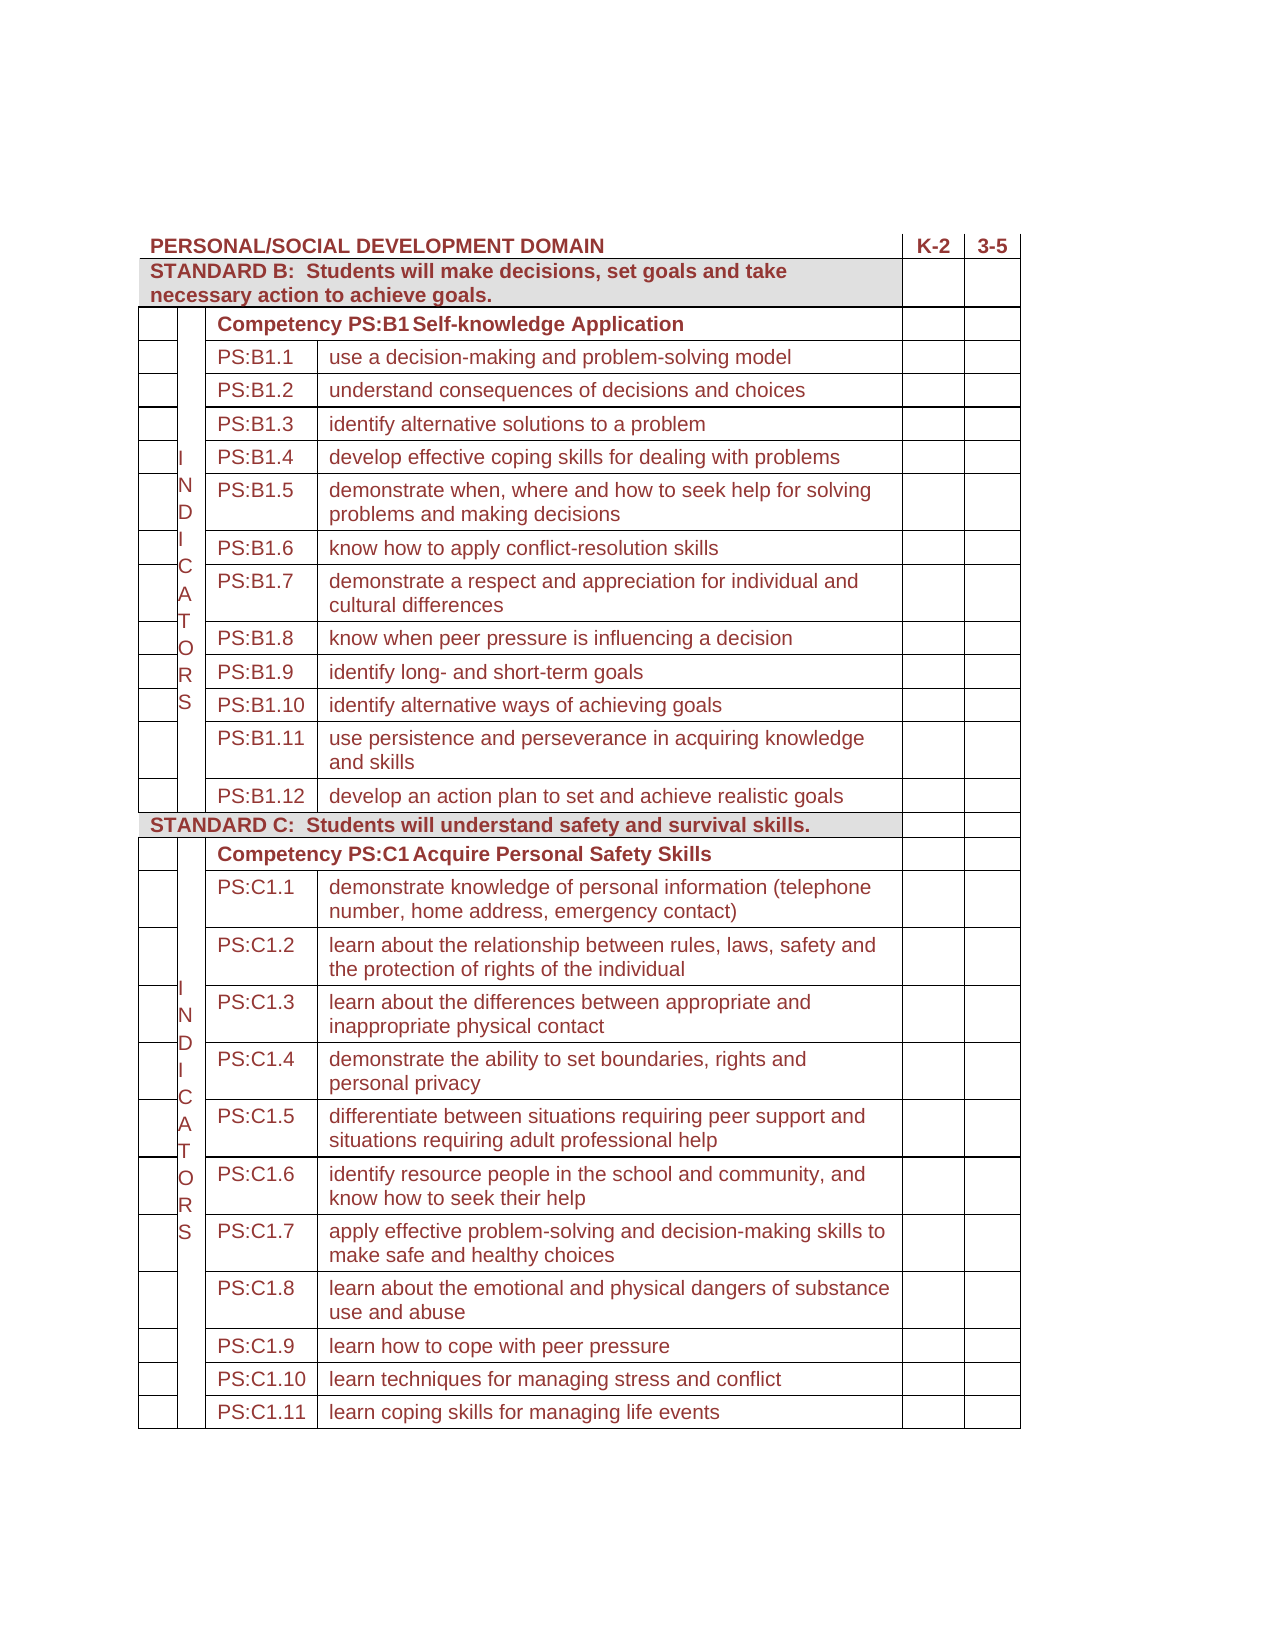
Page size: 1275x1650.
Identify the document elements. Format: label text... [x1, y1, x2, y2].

table_cell [139, 779, 177, 812]
table_header K-2 [903, 234, 964, 257]
table_cell PS:C1.11 [206, 1396, 317, 1428]
table_cell PS:B1.1 [206, 341, 317, 373]
table_cell understand consequences of decisions and choices [318, 374, 902, 406]
table_cell learn about the differences between appropriate and inappropriate physical contact [318, 986, 902, 1042]
table_cell apply effective problem-solving and decision-making skills to make safe and healthy choices [318, 1215, 902, 1271]
table_cell [965, 928, 1020, 984]
table_cell PS:B1.6 [206, 531, 317, 564]
table_cell learn how to cope with peer pressure [318, 1329, 902, 1362]
table_cell Competency PS:B1 Self-knowledge Application [206, 308, 902, 340]
table_cell identify resource people in the school and community, and know how to seek their help [318, 1158, 902, 1214]
table_cell [139, 1396, 177, 1428]
table_cell STANDARD B: Students will make decisions, set goals and take necessary action to achieve goals. [139, 259, 902, 306]
table_cell [965, 1396, 1020, 1428]
table_cell [965, 779, 1020, 812]
table_cell [139, 838, 177, 870]
table_cell I N D I C A T O R S [178, 838, 205, 1428]
table_cell [903, 779, 964, 812]
table_cell PS:B1.5 [206, 474, 317, 530]
table_cell [903, 565, 964, 621]
table_cell STANDARD C: Students will understand safety and survival skills. [139, 813, 902, 837]
table_cell [903, 689, 964, 721]
table_cell [903, 1215, 964, 1271]
table_cell [965, 813, 1020, 837]
table_cell [139, 986, 177, 1042]
table_cell [903, 838, 964, 870]
table_cell [139, 1272, 177, 1328]
table_cell demonstrate knowledge of personal information (telephone number, home address, emergency contact) [318, 871, 902, 927]
table_cell PS:B1.7 [206, 565, 317, 621]
table_cell use a decision-making and problem-solving model [318, 341, 902, 373]
table_cell [139, 1158, 177, 1214]
table_cell learn techniques for managing stress and conflict [318, 1363, 902, 1395]
table_cell [965, 871, 1020, 927]
table_cell [903, 1100, 964, 1156]
table_cell [903, 308, 964, 340]
table_cell develop an action plan to set and achieve realistic goals [318, 779, 902, 812]
table_cell [903, 1158, 964, 1214]
table_cell [965, 1329, 1020, 1362]
table_cell PS:C1.4 [206, 1043, 317, 1099]
table_cell [965, 722, 1020, 778]
table_cell [903, 1363, 964, 1395]
table_cell PS:B1.12 [206, 779, 317, 812]
table_cell [139, 1043, 177, 1099]
table_cell [965, 531, 1020, 564]
table_cell [903, 1329, 964, 1362]
table_cell demonstrate when, where and how to seek help for solving problems and making decisions [318, 474, 902, 530]
table_cell [965, 565, 1020, 621]
table_cell [903, 722, 964, 778]
table_cell [903, 813, 964, 837]
table_cell [139, 408, 177, 440]
table_cell [139, 722, 177, 778]
table_cell [965, 374, 1020, 406]
table_cell Competency PS:C1 Acquire Personal Safety Skills [206, 838, 902, 870]
table_cell I N D I C A T O R S [178, 308, 205, 812]
table_cell use persistence and perseverance in acquiring knowledge and skills [318, 722, 902, 778]
table_cell [965, 1272, 1020, 1328]
table_cell [903, 1272, 964, 1328]
table_cell PS:B1.11 [206, 722, 317, 778]
table_cell [139, 871, 177, 927]
table_cell [965, 1100, 1020, 1156]
table_cell [139, 374, 177, 406]
table_cell know when peer pressure is influencing a decision [318, 622, 902, 654]
table_cell [965, 986, 1020, 1042]
table_cell [965, 1158, 1020, 1214]
table_cell [903, 1043, 964, 1099]
table_cell [965, 655, 1020, 688]
table_cell PS:B1.3 [206, 408, 317, 440]
table_cell [139, 1329, 177, 1362]
table_cell PS:C1.8 [206, 1272, 317, 1328]
table_cell develop effective coping skills for dealing with problems [318, 441, 902, 473]
table_cell PS:C1.3 [206, 986, 317, 1042]
table_cell [139, 531, 177, 564]
table_header PERSONAL/SOCIAL DEVELOPMENT DOMAIN [139, 234, 902, 257]
table_cell [139, 1100, 177, 1156]
table_cell [965, 689, 1020, 721]
table_cell [903, 441, 964, 473]
table_cell [139, 689, 177, 721]
table_cell [965, 838, 1020, 870]
table_cell identify long- and short-term goals [318, 655, 902, 688]
table_cell [965, 441, 1020, 473]
table_cell [139, 622, 177, 654]
table_cell learn about the emotional and physical dangers of substance use and abuse [318, 1272, 902, 1328]
table_cell [903, 871, 964, 927]
table_cell PS:C1.7 [206, 1215, 317, 1271]
table_cell [139, 308, 177, 340]
table_cell PS:C1.9 [206, 1329, 317, 1362]
table_cell [965, 622, 1020, 654]
table_cell [903, 622, 964, 654]
table_cell [965, 308, 1020, 340]
table_cell differentiate between situations requiring peer support and situations requiring adult professional help [318, 1100, 902, 1156]
table_cell PS:B1.8 [206, 622, 317, 654]
table_cell [139, 1363, 177, 1395]
table_cell PS:C1.1 [206, 871, 317, 927]
table_cell [139, 655, 177, 688]
table_cell PS:C1.5 [206, 1100, 317, 1156]
table_cell [139, 1215, 177, 1271]
table_cell [965, 1043, 1020, 1099]
table_cell [965, 1215, 1020, 1271]
table_cell [903, 655, 964, 688]
table_cell identify alternative solutions to a problem [318, 408, 902, 440]
table_cell [903, 374, 964, 406]
table_header 3-5 [965, 234, 1020, 257]
table_cell PS:C1.10 [206, 1363, 317, 1395]
table_cell [139, 928, 177, 984]
table_cell [903, 531, 964, 564]
table_cell [965, 341, 1020, 373]
table_cell [139, 441, 177, 473]
table_cell [903, 341, 964, 373]
table_cell [903, 474, 964, 530]
table_cell PS:C1.2 [206, 928, 317, 984]
table_cell know how to apply conflict-resolution skills [318, 531, 902, 564]
table_cell PS:B1.4 [206, 441, 317, 473]
table_cell identify alternative ways of achieving goals [318, 689, 902, 721]
table_cell [139, 565, 177, 621]
table_cell PS:B1.10 [206, 689, 317, 721]
table_cell demonstrate the ability to set boundaries, rights and personal privacy [318, 1043, 902, 1099]
table_cell demonstrate a respect and appreciation for individual and cultural differences [318, 565, 902, 621]
table_cell [965, 259, 1020, 306]
table_cell PS:C1.6 [206, 1158, 317, 1214]
table_cell [903, 408, 964, 440]
table_cell [139, 474, 177, 530]
table_cell [965, 408, 1020, 440]
table_cell [903, 1396, 964, 1428]
table_cell PS:B1.9 [206, 655, 317, 688]
table_cell [903, 259, 964, 306]
table_cell learn coping skills for managing life events [318, 1396, 902, 1428]
table_cell PS:B1.2 [206, 374, 317, 406]
table_cell learn about the relationship between rules, laws, safety and the protection of rights of the individual [318, 928, 902, 984]
table_cell [965, 474, 1020, 530]
table_cell [965, 1363, 1020, 1395]
table_cell [903, 928, 964, 984]
table_cell [903, 986, 964, 1042]
table_cell [139, 341, 177, 373]
